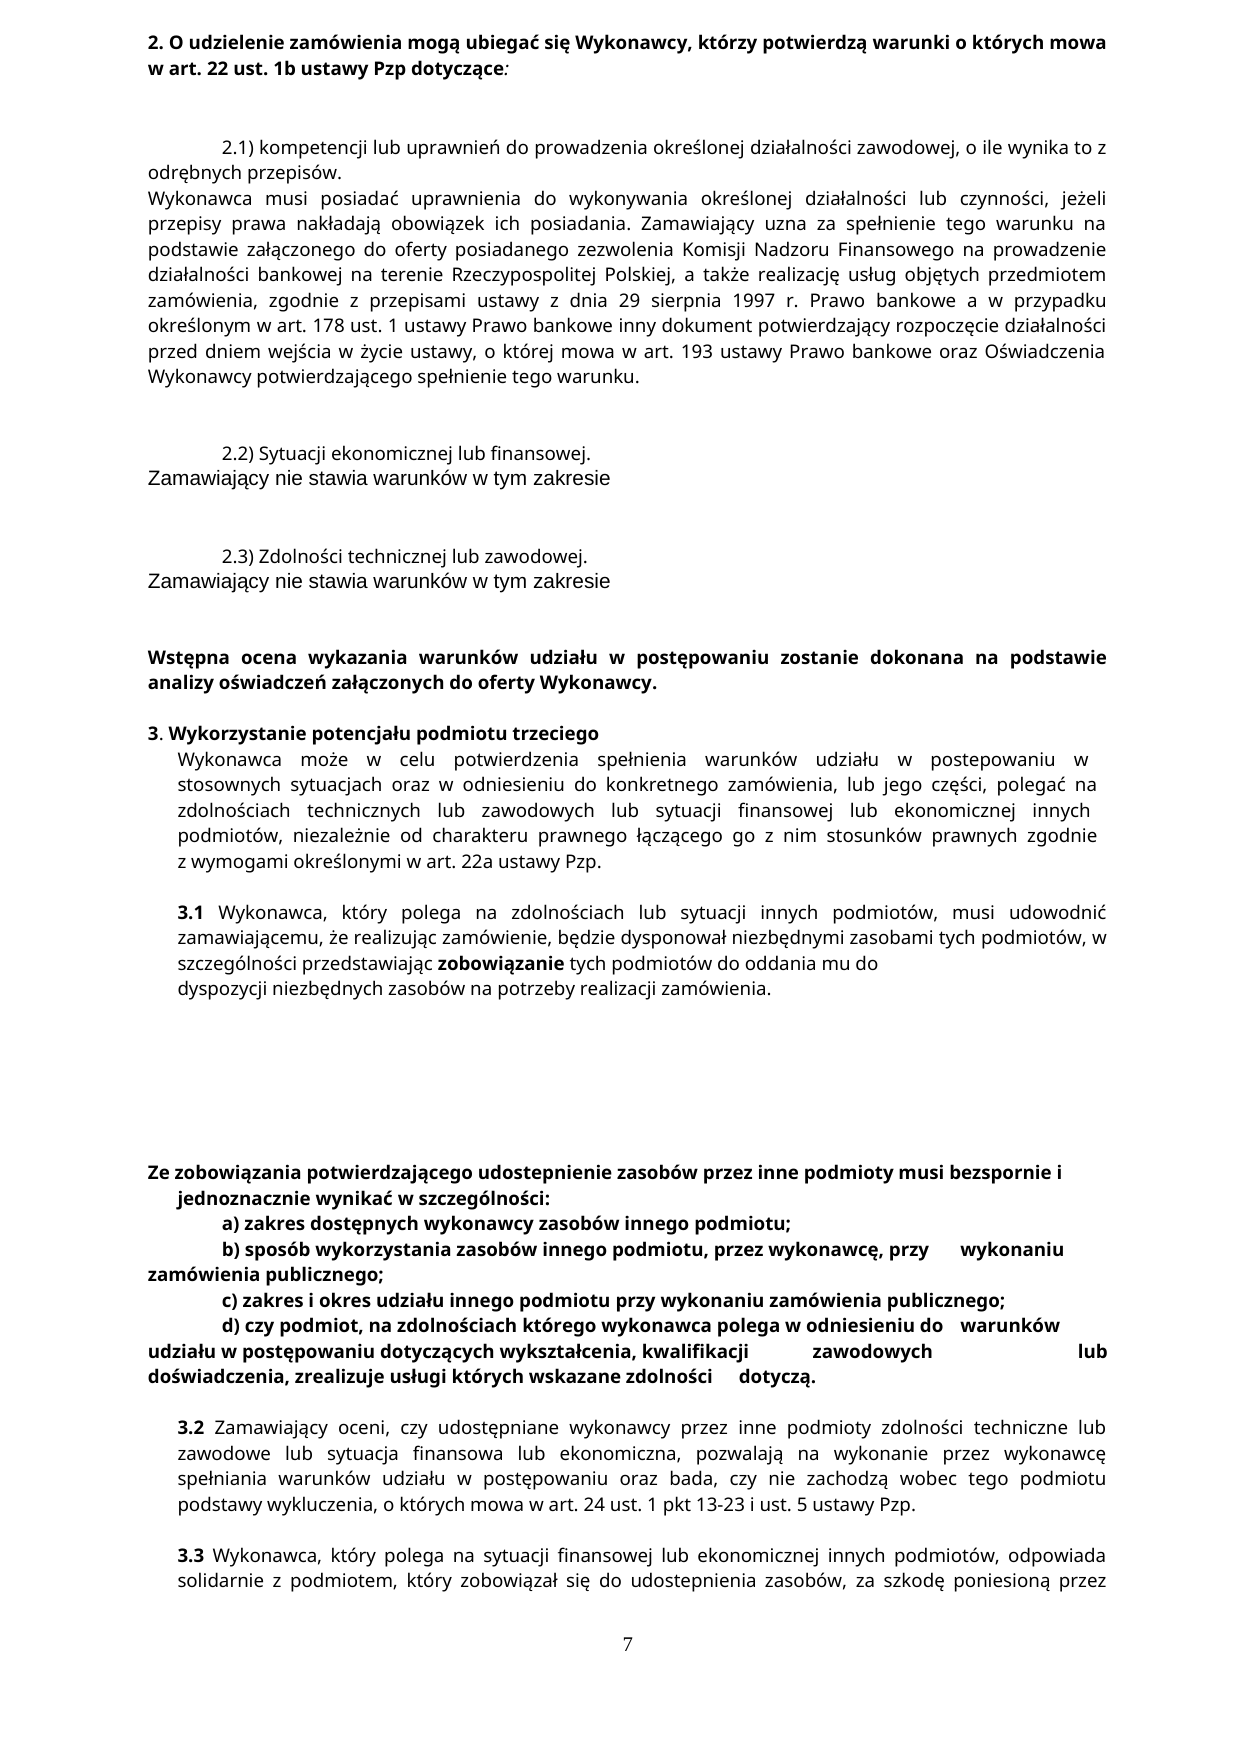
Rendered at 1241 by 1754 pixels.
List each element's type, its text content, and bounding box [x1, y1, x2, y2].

text 3. Wykorzystanie potencjału podmiotu trzeciego [148, 721, 1107, 746]
text Zamawiający nie stawia warunków w tym zakresie [148, 466, 1107, 490]
text b) sposób wykorzystania zasobów innego podmiotu, przez wykonawcę, przy wykonaniu zamówienia publicznego; [148, 1236, 1107, 1287]
text 2. O udzielenie zamówienia mogą ubiegać się Wykonawcy, którzy potwierdzą warunki o których mowa w art. 22 ust. 1b ustawy Pzp dotyczące: [148, 29, 1107, 81]
text 2.1) kompetencji lub uprawnień do prowadzenia określonej działalności zawodowej, o ile wynika to z odrębnych przepisów. [148, 134, 1107, 185]
text d) czy podmiot, na zdolnościach którego wykonawca polega w odniesieniu do warunków udziału w postępowaniu dotyczących wykształcenia, kwalifikacji zawodowych lub doświadczenia, zrealizuje usługi których wskazane zdolności dotyczą. [148, 1312, 1107, 1389]
text 2.2) Sytuacji ekonomicznej lub finansowej. [148, 440, 1107, 466]
text 3.2 Zamawiający oceni, czy udostępniane wykonawcy przez inne podmioty zdolności techniczne lub zawodowe lub sytuacja finansowa lub ekonomiczna, pozwalają na wykonanie przez wykonawcę spełniania warunków udziału w postępowaniu oraz bada, czy nie zachodzą wobec tego podmiotu podstawy wykluczenia, o których mowa w art. 24 ust. 1 pkt 13-23 i ust. 5 ustawy Pzp. [148, 1414, 1107, 1517]
text Wykonawca musi posiadać uprawnienia do wykonywania określonej działalności lub czynności, jeżeli przepisy prawa nakładają obowiązek ich posiadania. Zamawiający uzna za spełnienie tego warunku na podstawie załączonego do oferty posiadanego zezwolenia Komisji Nadzoru Finansowego na prowadzenie działalności bankowej na terenie Rzeczypospolitej Polskiej, a także realizację usług objętych przedmiotem zamówienia, zgodnie z przepisami ustawy z dnia 29 sierpnia 1997 r. Prawo bankowe a w przypadku określonym w art. 178 ust. 1 ustawy Prawo bankowe inny dokument potwierdzający rozpoczęcie działalności przed dniem wejścia w życie ustawy, o której mowa w art. 193 ustawy Prawo bankowe oraz Oświadczenia Wykonawcy potwierdzającego spełnienie tego warunku. [148, 185, 1107, 389]
text a) zakres dostępnych wykonawcy zasobów innego podmiotu; [148, 1210, 1107, 1236]
text 2.3) Zdolności technicznej lub zawodowej. [148, 543, 1107, 569]
text Ze zobowiązania potwierdzającego udostepnienie zasobów przez inne podmioty musi bezspornie i jednoznacznie wynikać w szczególności: [148, 1159, 1107, 1210]
text Zamawiający nie stawia warunków w tym zakresie [148, 569, 1107, 593]
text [177, 1542, 1107, 1593]
text Wykonawca może w celu potwierdzenia spełnienia warunków udziału w postepowaniu w stosownych sytuacjach oraz w odniesieniu do konkretnego zamówienia, lub jego części, polegać na zdolnościach technicznych lub zawodowych lub sytuacji finansowej lub ekonomicznej innych podmiotów, niezależnie od charakteru prawnego łączącego go z nim stosunków prawnych zgodnie z wymogami określonymi w art. 22a ustawy Pzp. [148, 746, 1107, 874]
text 3.1 Wykonawca, który polega na zdolnościach lub sytuacji innych podmiotów, musi udowodnić zamawiającemu, że realizując zamówienie, będzie dysponował niezbędnymi zasobami tych podmiotów, w szczególności przedstawiając zobowiązanie tych podmiotów do oddania mu do [148, 899, 1107, 976]
text Wstępna ocena wykazania warunków udziału w postępowaniu zostanie dokonana na podstawie analizy oświadczeń załączonych do oferty Wykonawcy. [148, 644, 1107, 695]
text c) zakres i okres udziału innego podmiotu przy wykonaniu zamówienia publicznego; [148, 1287, 1107, 1312]
text dyspozycji niezbędnych zasobów na potrzeby realizacji zamówienia. [148, 976, 1107, 1001]
